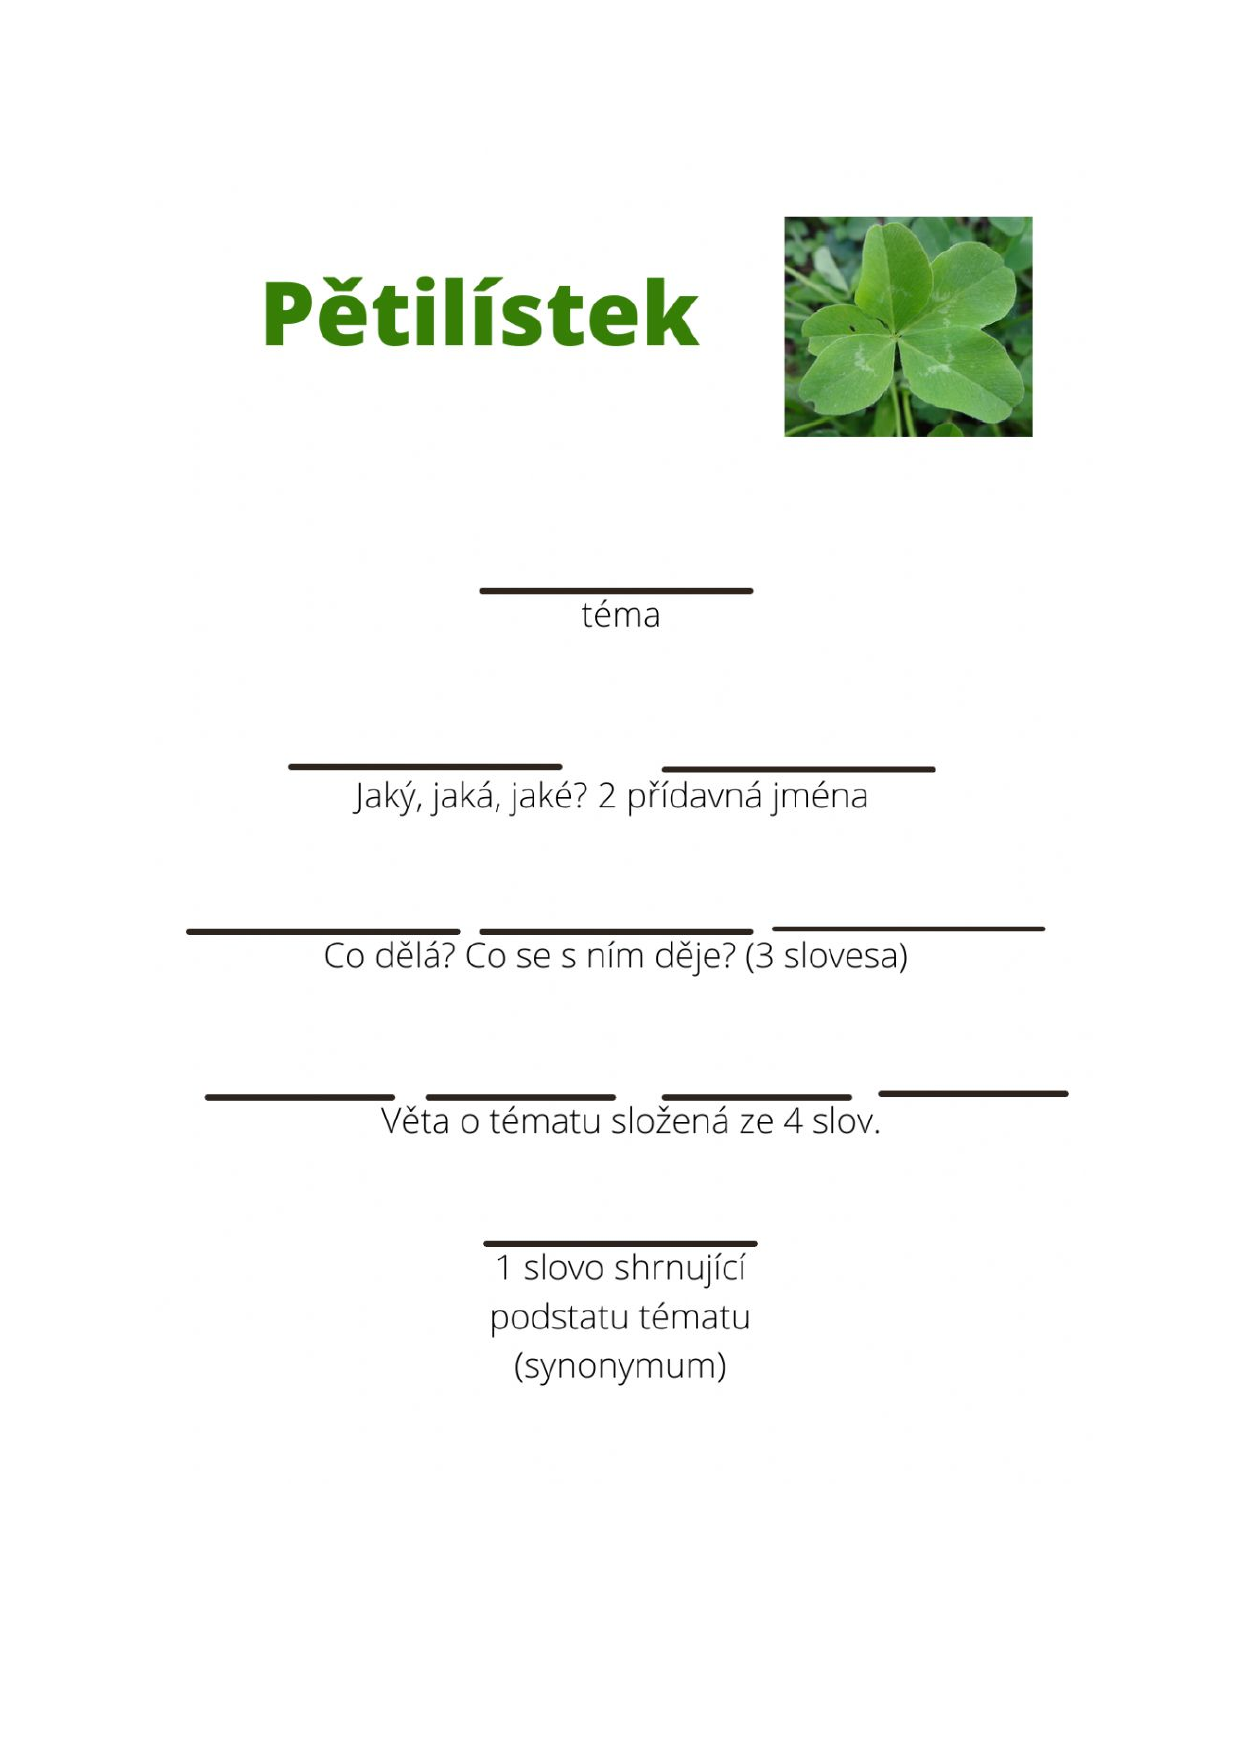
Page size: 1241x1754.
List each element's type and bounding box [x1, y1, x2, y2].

picture [147, 147, 1093, 1484]
